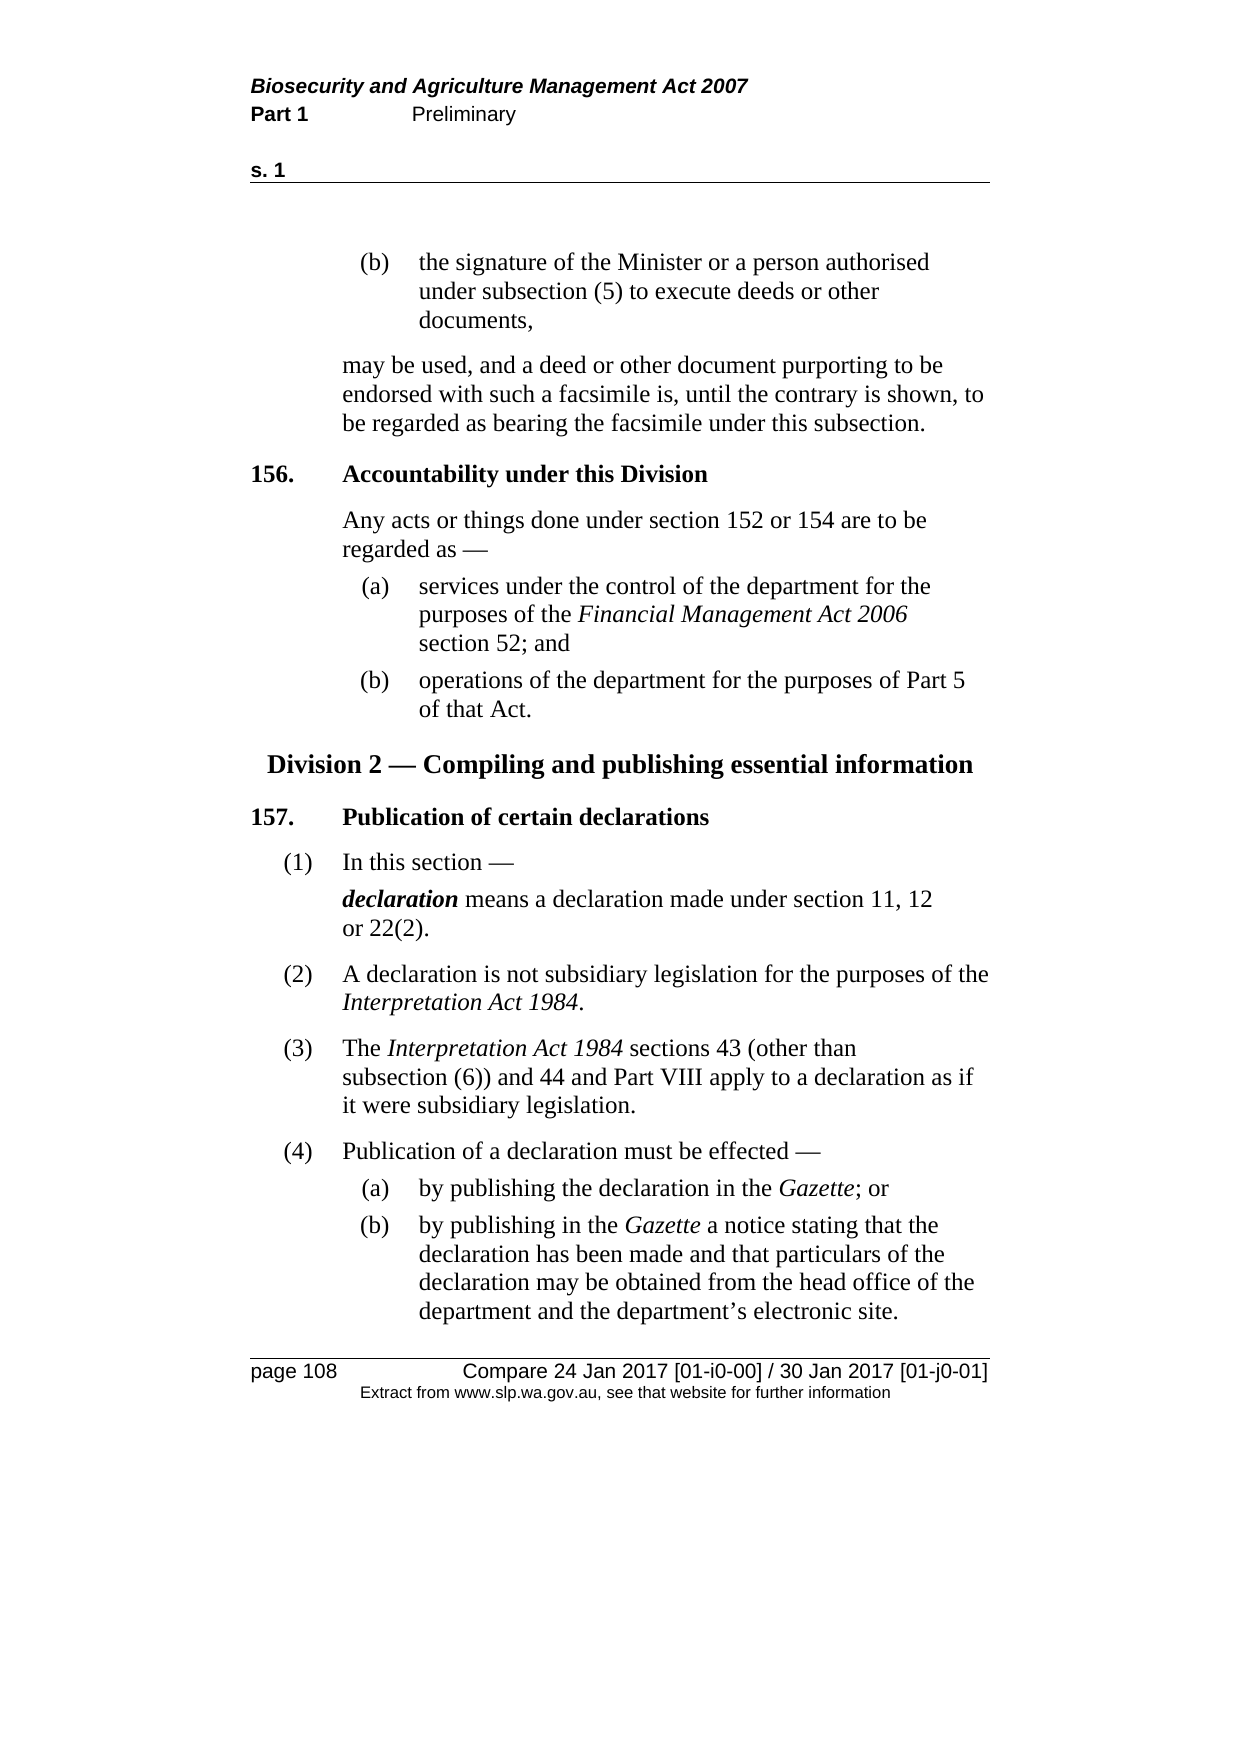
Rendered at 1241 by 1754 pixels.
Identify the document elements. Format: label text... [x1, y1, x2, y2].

text (a) by publishing the declaration in the Gazette; or [250, 1173, 990, 1202]
text may be used, and a deed or other document purporting to be endorsed with such a facsimile is, until the contrary is shown, to be regarded as bearing the facsimile under this subsection. [250, 350, 990, 437]
text (4) Publication of a declaration must be effected — [250, 1136, 990, 1164]
text (b) by publishing in the Gazette a notice stating that the declaration has been made and that particulars of the declaration may be obtained from the head office of the department and the department’s electronic site. [250, 1210, 990, 1325]
text (b) the signature of the Minister or a person authorised under subsection (5) to execute deeds or other documents, [250, 247, 990, 334]
text (2) A declaration is not subsidiary legislation for the purposes of the Interpretation Act 1984. [250, 959, 990, 1016]
text Any acts or things done under section 152 or 154 are to be regarded as — [250, 505, 990, 562]
text (1) In this section — [250, 847, 990, 876]
subtitle 157. Publication of certain declarations [250, 802, 990, 831]
subtitle 156. Accountability under this Division [250, 459, 990, 488]
text (a) services under the control of the department for the purposes of the Financial Management Act 2006 section 52; and [250, 571, 990, 657]
subtitle Division 2 — Compiling and publishing essential information [250, 748, 990, 779]
text declaration means a declaration made under section 11, 12 or 22(2). [250, 884, 990, 942]
text (3) The Interpretation Act 1984 sections 43 (other than subsection (6)) and 44 and Part VIII apply to a declaration as if it were subsidiary legislation. [250, 1033, 990, 1119]
text (b) operations of the department for the purposes of Part 5 of that Act. [250, 665, 990, 723]
